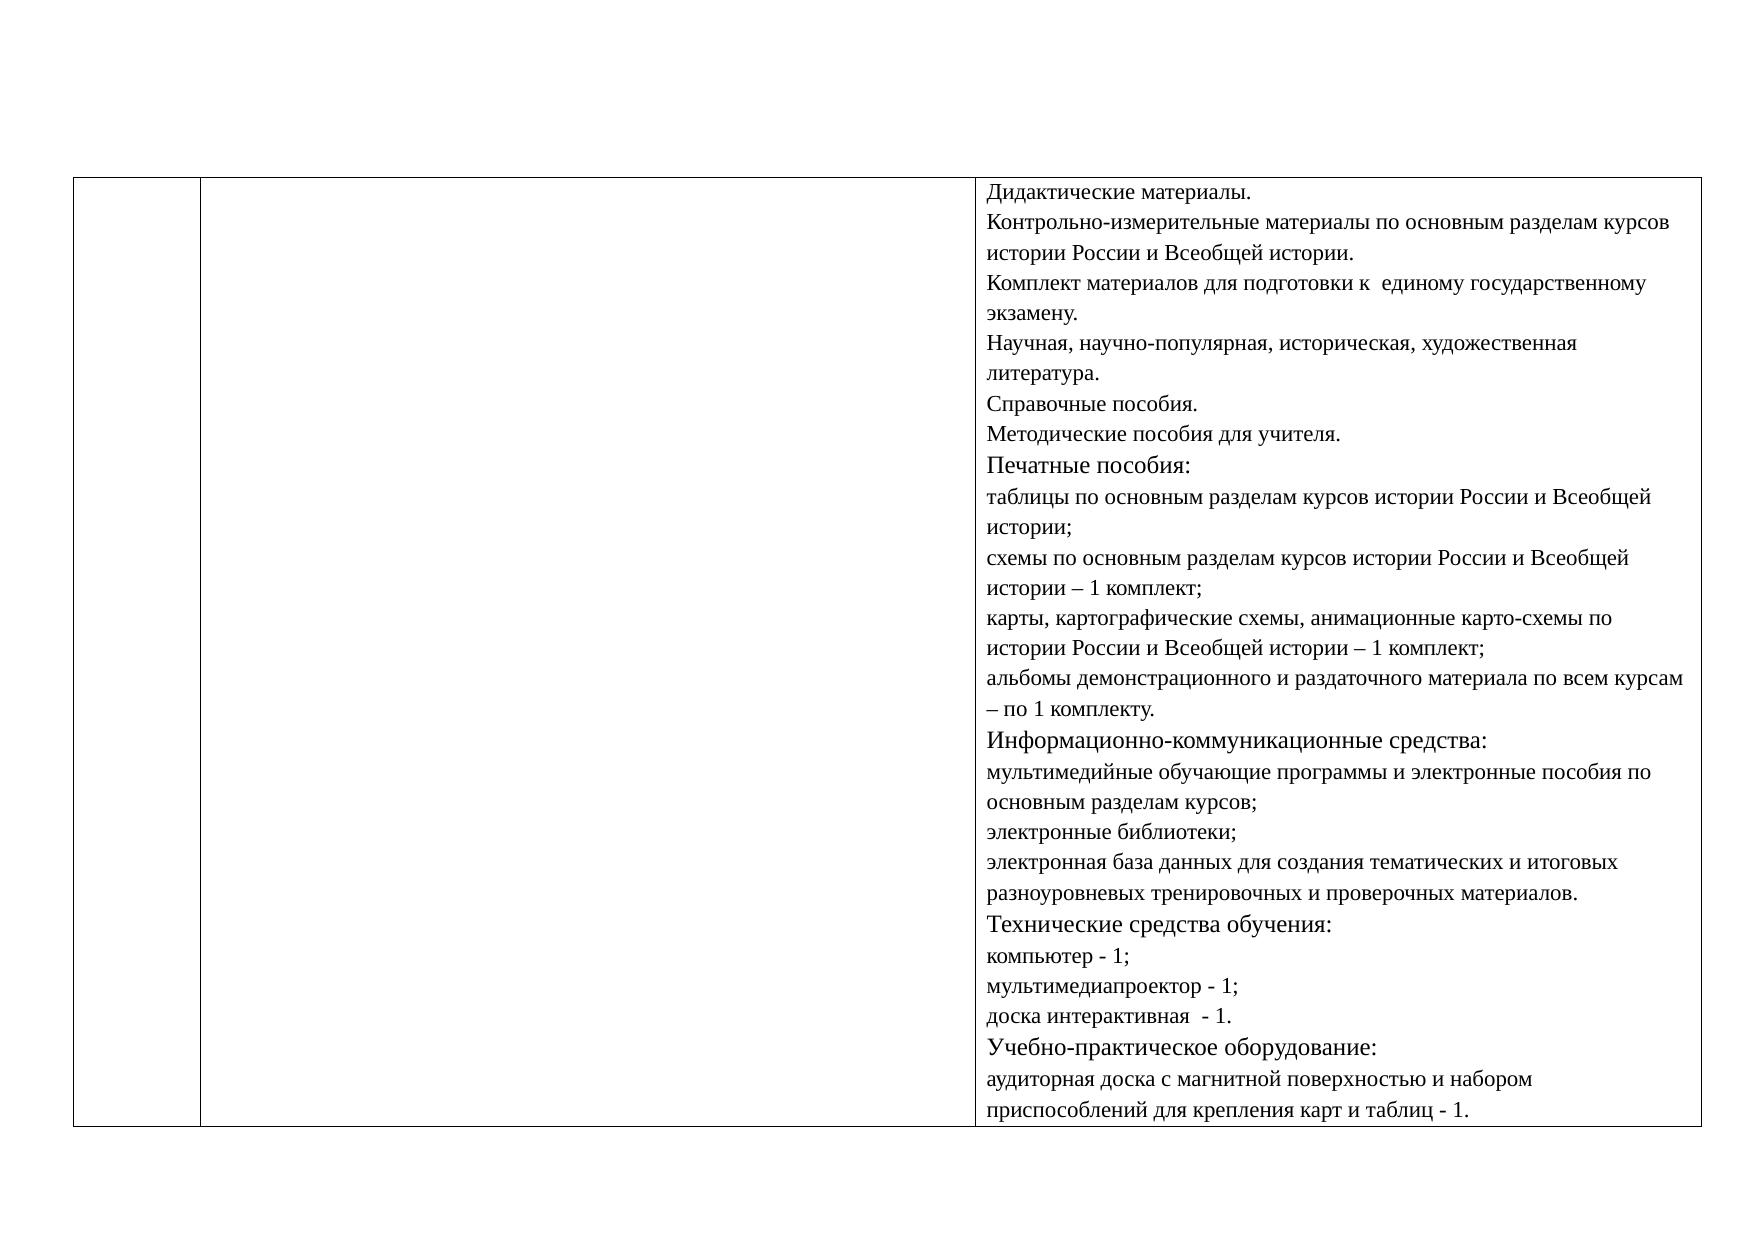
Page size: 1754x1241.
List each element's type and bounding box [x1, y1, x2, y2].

table_cell [976, 178, 1701, 1126]
